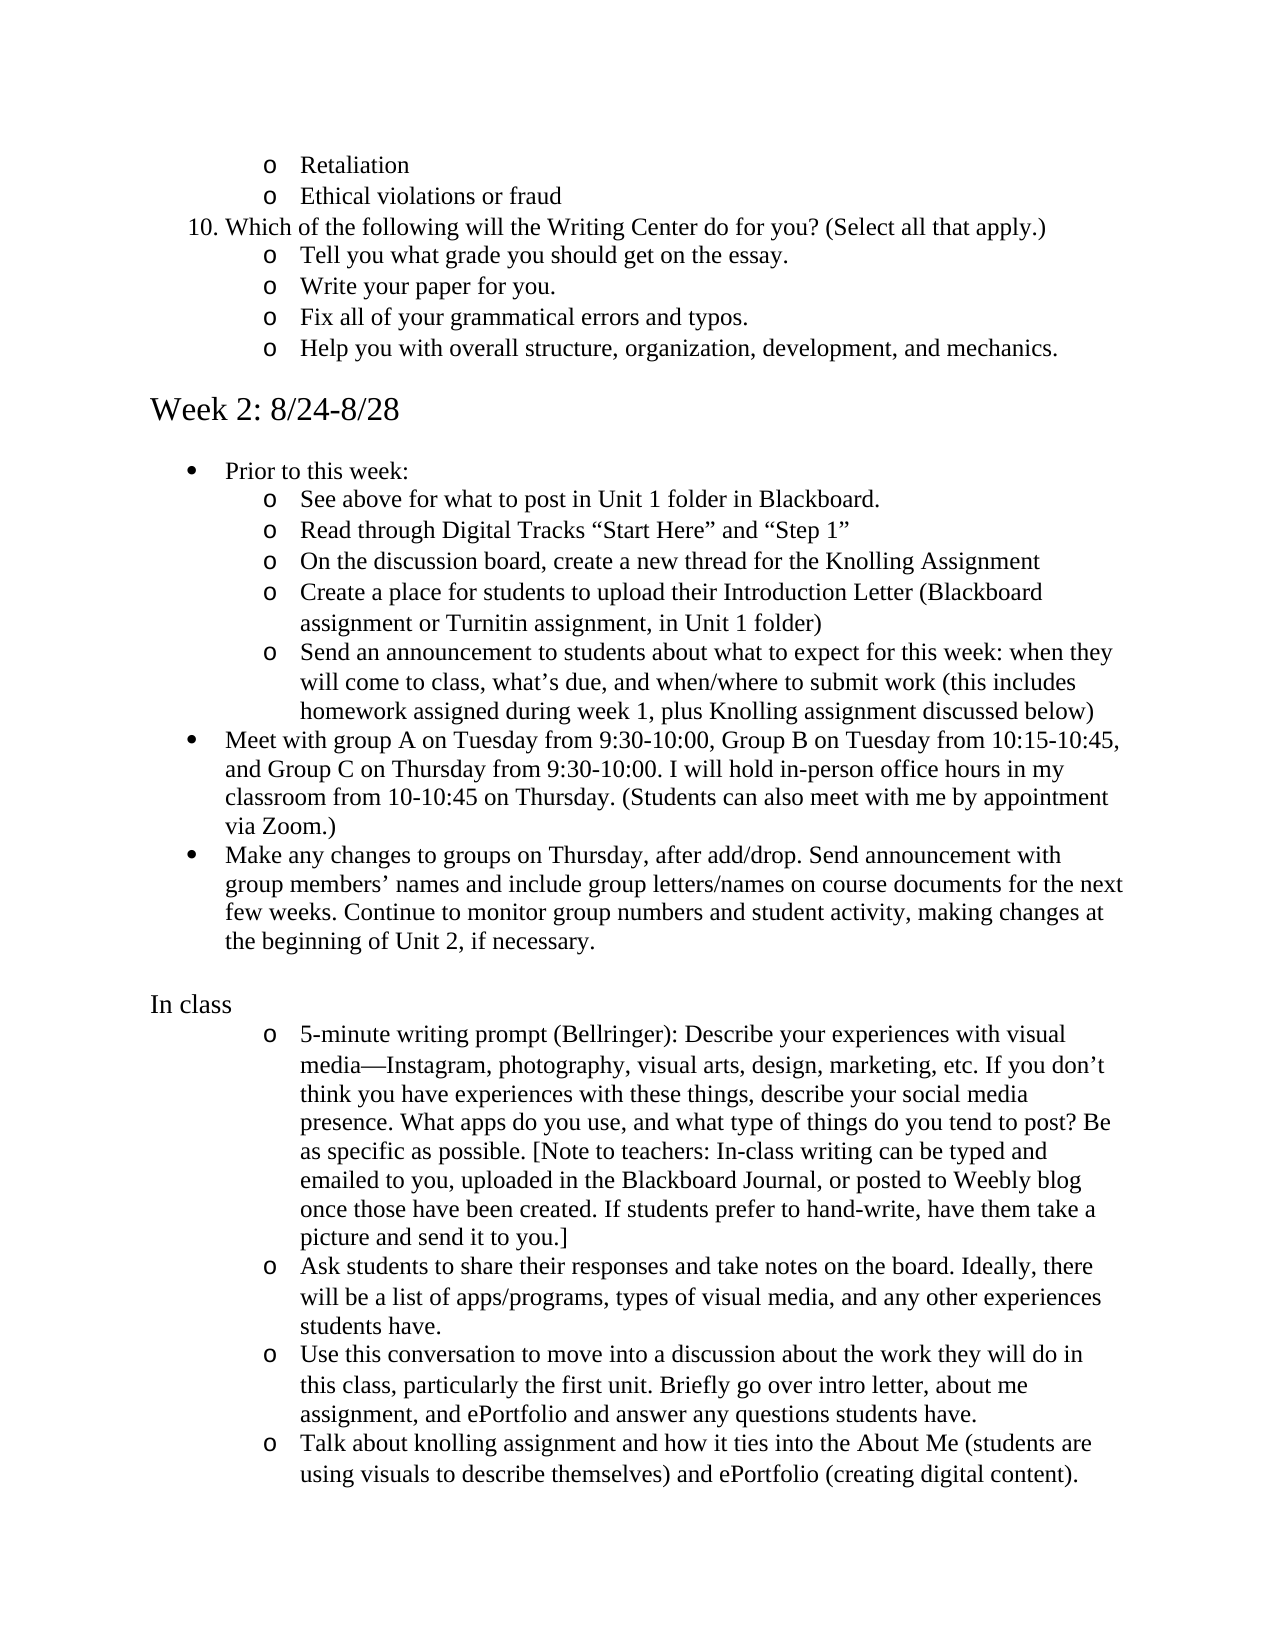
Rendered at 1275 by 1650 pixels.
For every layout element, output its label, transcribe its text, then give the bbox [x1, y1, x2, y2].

list Write your paper for you. [262, 271, 1125, 302]
subtitle In class [150, 988, 1125, 1019]
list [262, 1428, 1125, 1487]
subtitle Week 2: 8/24-8/28 [150, 389, 1125, 427]
list Make any changes to groups on Thursday, after add/drop. Send announcement with group members’ names and include group letters/names on course documents for the next few weeks. Continue to monitor group numbers and student activity, making changes at the beginning of Unit 2, if necessary. [187, 840, 1125, 955]
list Send an announcement to students about what to expect for this week: when they will come to class, what’s due, and when/where to submit work (this includes homework assigned during week 1, plus Knolling assignment discussed below) [262, 637, 1125, 725]
list See above for what to post in Unit 1 folder in Blackboard. [262, 484, 1125, 515]
list Ethical violations or fraud [262, 181, 1125, 212]
list Read through Digital Tracks “Start Here” and “Step 1” [262, 515, 1125, 546]
list Help you with overall structure, organization, development, and mechanics. [262, 333, 1125, 364]
list Fix all of your grammatical errors and typos. [262, 302, 1125, 333]
list Retaliation [262, 150, 1125, 181]
list Create a place for students to upload their Introduction Letter (Blackboard assignment or Turnitin assignment, in Unit 1 folder) [262, 577, 1125, 637]
list 5-minute writing prompt (Bellringer): Describe your experiences with visual media—Instagram, photography, visual arts, design, marketing, etc. If you don’t think you have experiences with these things, describe your social media presence. What apps do you use, and what type of things do you tend to post? Be as specific as possible. [Note to teachers: In-class writing can be typed and emailed to you, uploaded in the Blackboard Journal, or posted to Weebly blog once those have been created. If students prefer to hand-write, have them take a picture and send it to you.] [262, 1019, 1125, 1251]
list On the discussion board, create a new thread for the Knolling Assignment [262, 546, 1125, 577]
list Use this conversation to move into a discussion about the work they will do in this class, particularly the first unit. Briefly go over intro letter, about me assignment, and ePortfolio and answer any questions students have. [262, 1339, 1125, 1428]
list Ask students to share their responses and take notes on the board. Ideally, there will be a list of apps/programs, types of visual media, and any other experiences students have. [262, 1251, 1125, 1339]
list Tell you what grade you should get on the essay. [262, 240, 1125, 271]
list Meet with group A on Tuesday from 9:30-10:00, Group B on Tuesday from 10:15-10:45, and Group C on Thursday from 9:30-10:00. I will hold in-person office hours in my classroom from 10-10:45 on Thursday. (Students can also meet with me by appointment via Zoom.) [187, 725, 1125, 840]
list Which of the following will the Writing Center do for you? (Select all that apply.) [187, 212, 1125, 240]
list Prior to this week: [187, 456, 1125, 484]
